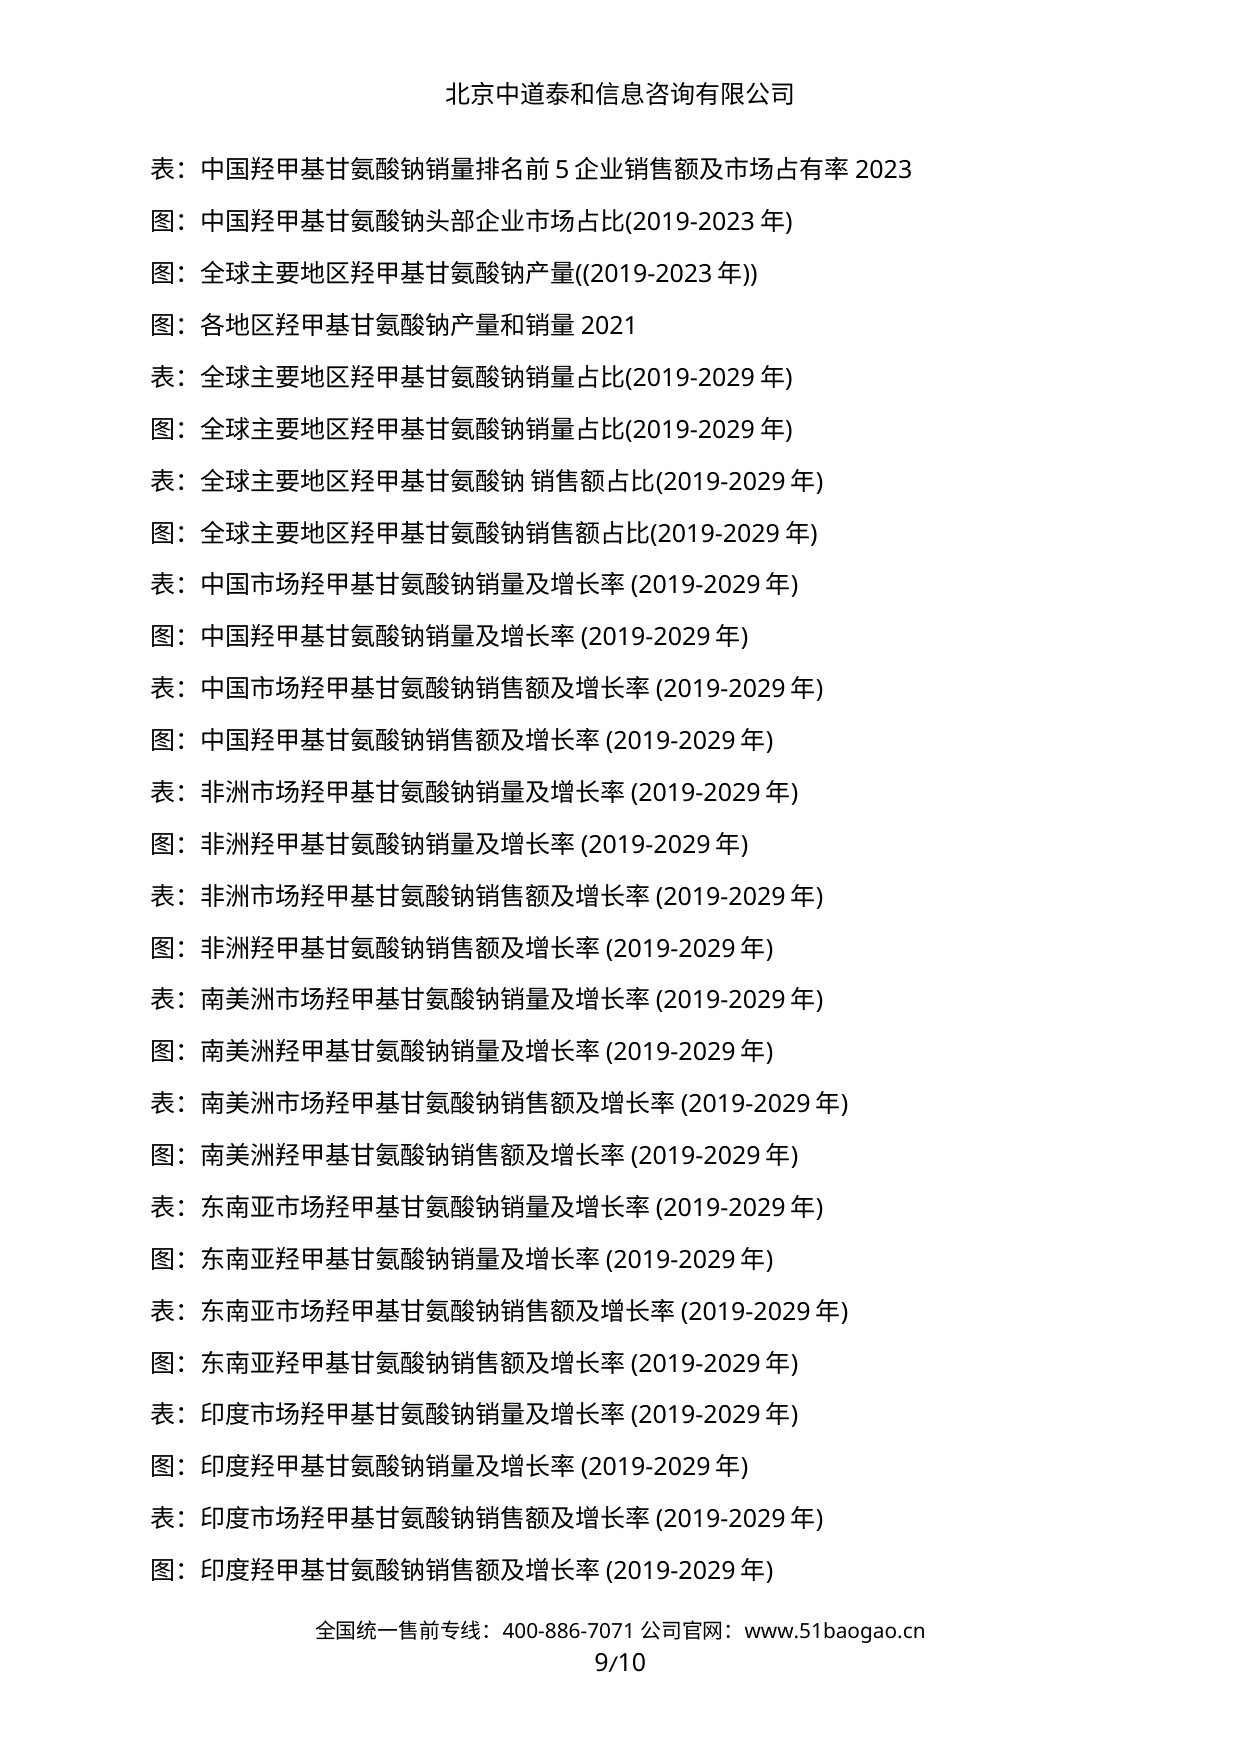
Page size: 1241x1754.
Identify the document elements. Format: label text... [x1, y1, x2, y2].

text 图：各地区羟甲基甘氨酸钠产量和销量 2021 [150, 306, 1090, 342]
text 图：东南亚羟甲基甘氨酸钠销售额及增长率 (2019-2029年) [150, 1343, 1090, 1379]
text 表：非洲市场羟甲基甘氨酸钠销量及增长率 (2019-2029年) [150, 772, 1090, 809]
text 表：中国羟甲基甘氨酸钠销量排名前5企业销售额及市场占有率 2023 [150, 150, 1090, 186]
text 图：中国羟甲基甘氨酸钠销量及增长率 (2019-2029年) [150, 617, 1090, 653]
text 图：非洲羟甲基甘氨酸钠销售额及增长率 (2019-2029年) [150, 928, 1090, 964]
text 表：南美洲市场羟甲基甘氨酸钠销售额及增长率 (2019-2029年) [150, 1084, 1090, 1120]
text 图：印度羟甲基甘氨酸钠销量及增长率 (2019-2029年) [150, 1447, 1090, 1483]
text 表：印度市场羟甲基甘氨酸钠销售额及增长率 (2019-2029年) [150, 1499, 1090, 1535]
text 图：东南亚羟甲基甘氨酸钠销量及增长率 (2019-2029年) [150, 1239, 1090, 1276]
text 图：全球主要地区羟甲基甘氨酸钠销售额占比(2019-2029年) [150, 513, 1090, 549]
text 图：印度羟甲基甘氨酸钠销售额及增长率 (2019-2029年) [150, 1551, 1090, 1587]
text 图：中国羟甲基甘氨酸钠头部企业市场占比(2019-2023年) [150, 202, 1090, 238]
text 图：全球主要地区羟甲基甘氨酸钠产量((2019-2023年)) [150, 254, 1090, 290]
text 表：印度市场羟甲基甘氨酸钠销量及增长率 (2019-2029年) [150, 1395, 1090, 1431]
text 图：全球主要地区羟甲基甘氨酸钠销量占比(2019-2029年) [150, 409, 1090, 446]
text 表：全球主要地区羟甲基甘氨酸钠 销售额占比(2019-2029年) [150, 461, 1090, 497]
text 图：非洲羟甲基甘氨酸钠销量及增长率 (2019-2029年) [150, 824, 1090, 861]
text 表：南美洲市场羟甲基甘氨酸钠销量及增长率 (2019-2029年) [150, 980, 1090, 1016]
text 表：东南亚市场羟甲基甘氨酸钠销量及增长率 (2019-2029年) [150, 1187, 1090, 1224]
text 图：南美洲羟甲基甘氨酸钠销售额及增长率 (2019-2029年) [150, 1136, 1090, 1172]
text 图：南美洲羟甲基甘氨酸钠销量及增长率 (2019-2029年) [150, 1032, 1090, 1068]
text 表：中国市场羟甲基甘氨酸钠销量及增长率 (2019-2029年) [150, 565, 1090, 601]
text 表：全球主要地区羟甲基甘氨酸钠销量占比(2019-2029年) [150, 357, 1090, 394]
text 图：中国羟甲基甘氨酸钠销售额及增长率 (2019-2029年) [150, 721, 1090, 757]
text 表：非洲市场羟甲基甘氨酸钠销售额及增长率 (2019-2029年) [150, 876, 1090, 912]
text 表：中国市场羟甲基甘氨酸钠销售额及增长率 (2019-2029年) [150, 669, 1090, 705]
text 表：东南亚市场羟甲基甘氨酸钠销售额及增长率 (2019-2029年) [150, 1291, 1090, 1327]
